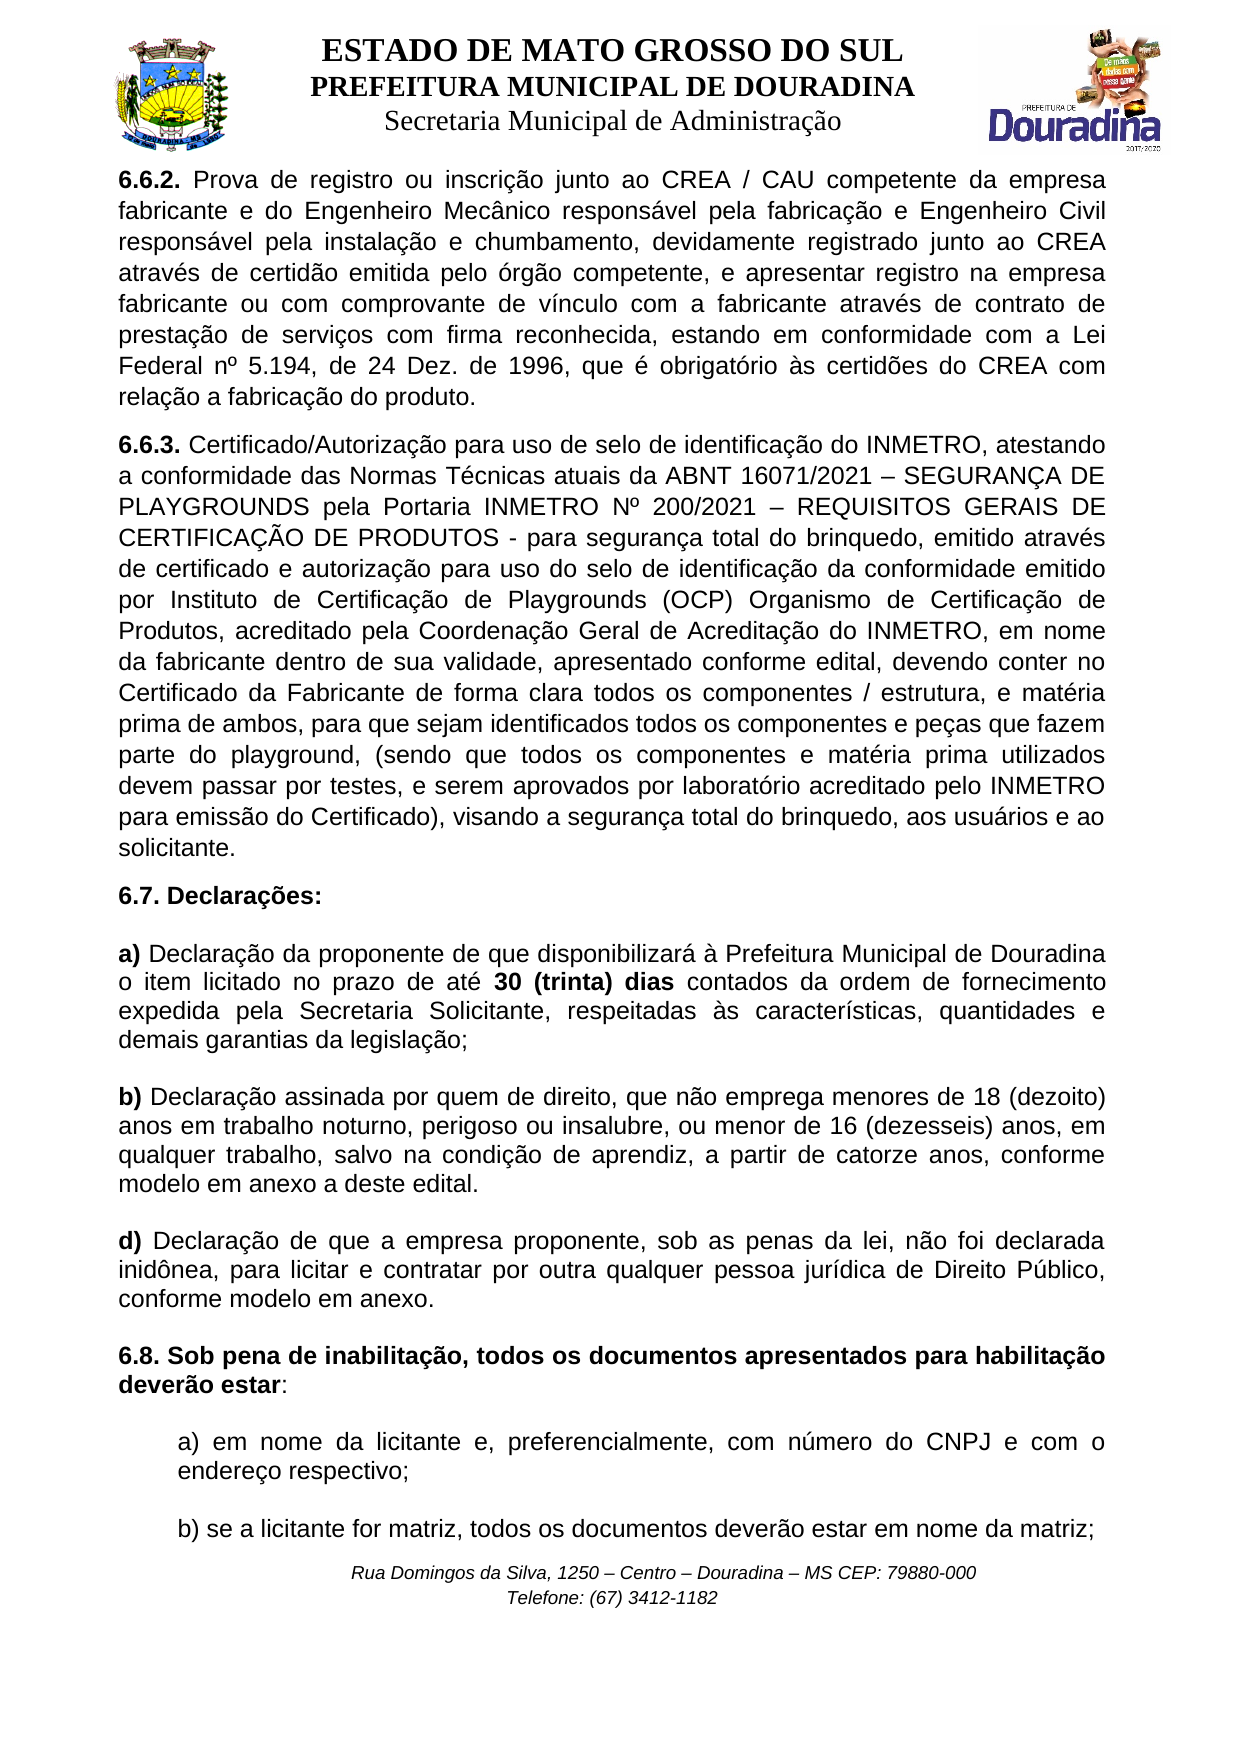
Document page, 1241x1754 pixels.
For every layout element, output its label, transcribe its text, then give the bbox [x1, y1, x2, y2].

text 6.7. Declarações: [118, 881, 1107, 910]
text b) Declaração assinada por quem de direito, que não emprega menores de 18 (dezoito) anos em trabalho noturno, perigoso ou insalubre, ou menor de 16 (dezesseis) anos, em qualquer trabalho, salvo na condição de aprendiz, a partir de catorze anos, conforme modelo em anexo a deste edital. [118, 1082, 1107, 1197]
text a) Declaração da proponente de que disponibilizará à Prefeitura Municipal de Douradina o item licitado no prazo de até 30 (trinta) dias contados da ordem de fornecimento expedida pela Secretaria Solicitante, respeitadas às características, quantidades e demais garantias da legislação; [118, 939, 1107, 1054]
picture [104, 25, 237, 162]
picture [978, 25, 1171, 155]
text a) em nome da licitante e, preferencialmente, com número do CNPJ e com o endereço respectivo; [177, 1427, 1107, 1485]
text d) Declaração de que a empresa proponente, sob as penas da lei, não foi declarada inidônea, para licitar e contratar por outra qualquer pessoa jurídica de Direito Público, conforme modelo em anexo. [118, 1226, 1107, 1312]
list 6.6.3. Certificado/Autorização para uso de selo de identificação do INMETRO, atestando a conformidade das Normas Técnicas atuais da ABNT 16071/2021 – SEGURANÇA DE PLAYGROUNDS pela Portaria INMETRO Nº 200/2021 – REQUISITOS GERAIS DE CERTIFICAÇÃO DE PRODUTOS - para segurança total do brinquedo, emitido através de certificado e autorização para uso do selo de identificação da conformidade emitido por Instituto de Certificação de Playgrounds (OCP) Organismo de Certificação de Produtos, acreditado pela Coordenação Geral de Acreditação do INMETRO, em nome da fabricante dentro de sua validade, apresentado conforme edital, devendo conter no Certificado da Fabricante de forma clara todos os componentes / estrutura, e matéria prima de ambos, para que sejam identificados todos os componentes e peças que fazem parte do playground, (sendo que todos os componentes e matéria prima utilizados devem passar por testes, e serem aprovados por laboratório acreditado pelo INMETRO para emissão do Certificado), visando a segurança total do brinquedo, aos usuários e ao solicitante. [118, 430, 1107, 862]
text 6.6.2. Prova de registro ou inscrição junto ao CREA / CAU competente da empresa fabricante e do Engenheiro Mecânico responsável pela fabricação e Engenheiro Civil responsável pela instalação e chumbamento, devidamente registrado junto ao CREA através de certidão emitida pelo órgão competente, e apresentar registro na empresa fabricante ou com comprovante de vínculo com a fabricante através de contrato de prestação de serviços com firma reconhecida, estando em conformidade com a Lei Federal nº 5.194, de 24 Dez. de 1996, que é obrigatório às certidões do CREA com relação a fabricação do produto. [118, 165, 1107, 411]
text b) se a licitante for matriz, todos os documentos deverão estar em nome da matriz; [177, 1514, 1107, 1542]
text 6.8. Sob pena de inabilitação, todos os documentos apresentados para habilitação deverão estar: [118, 1341, 1107, 1399]
